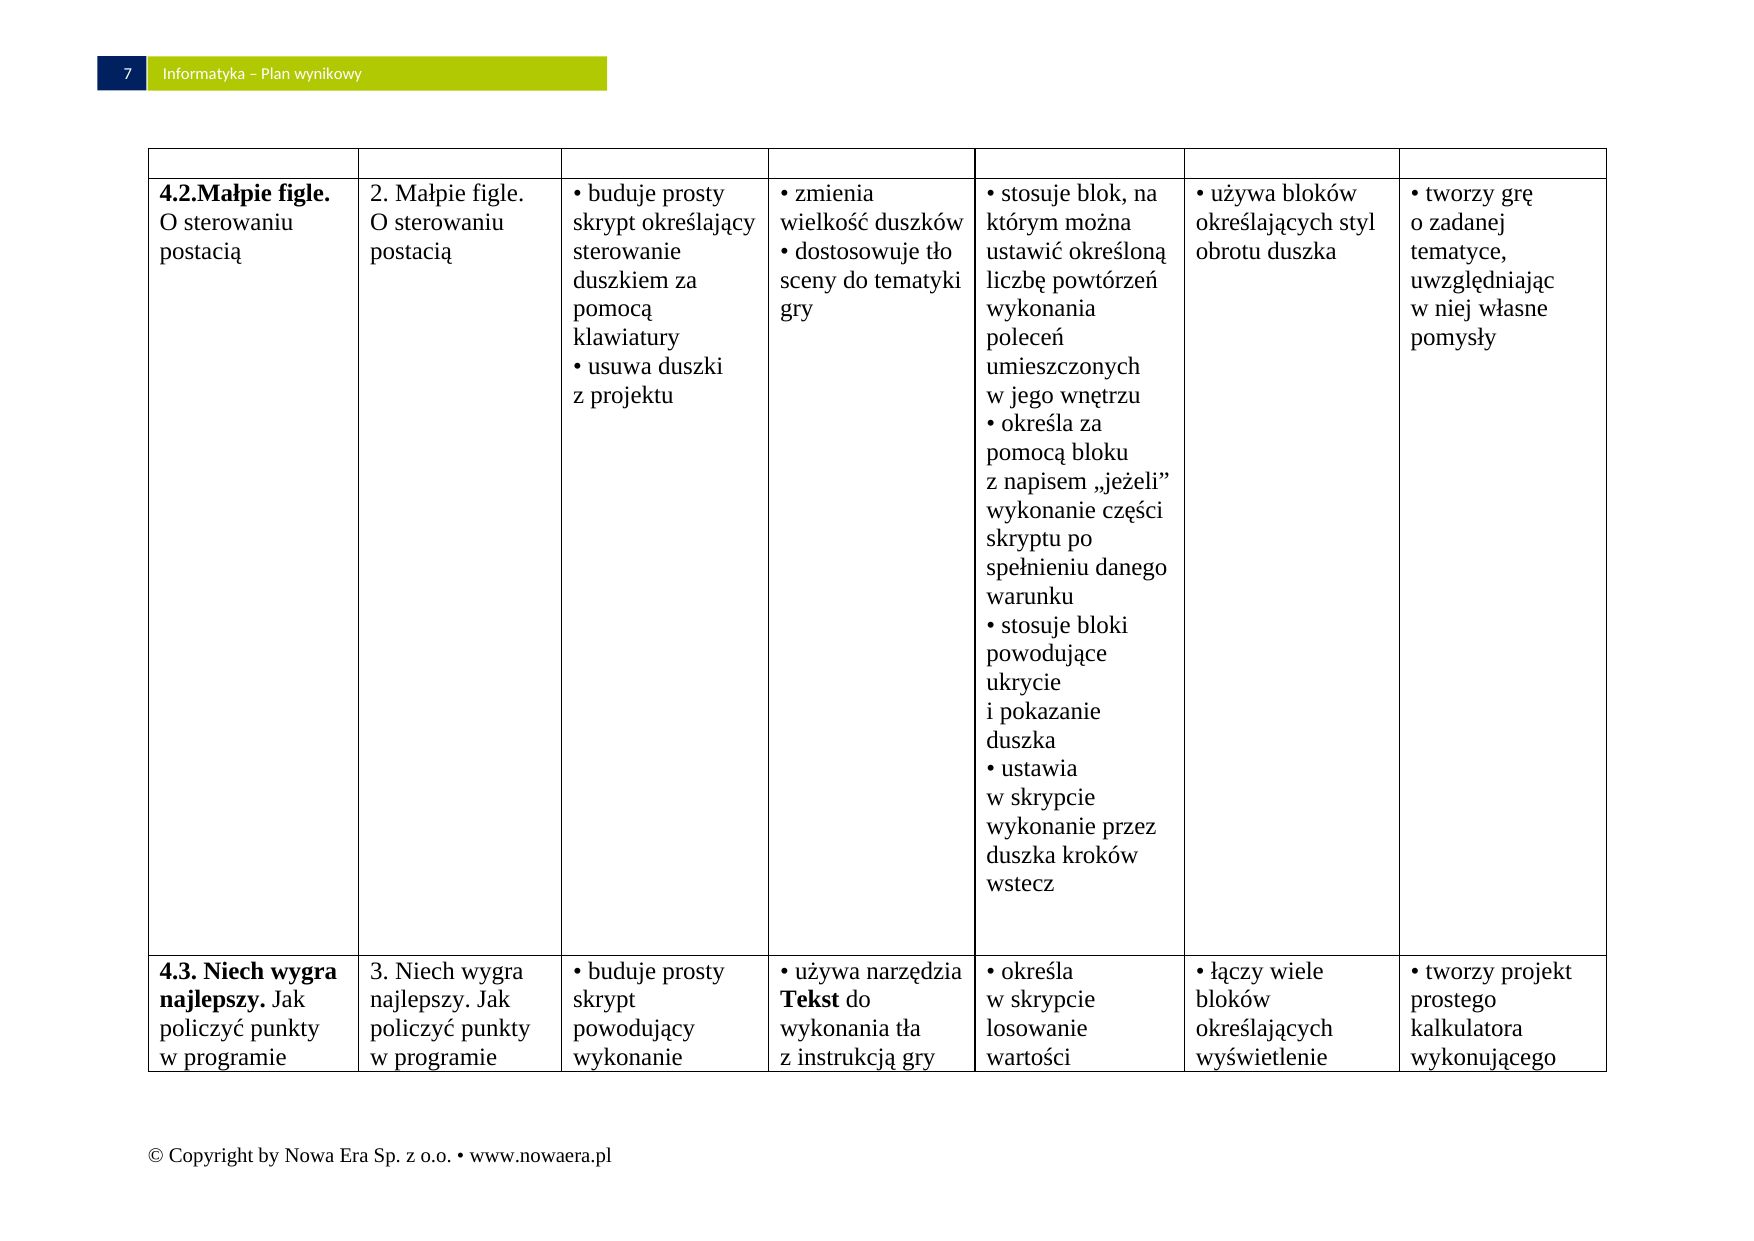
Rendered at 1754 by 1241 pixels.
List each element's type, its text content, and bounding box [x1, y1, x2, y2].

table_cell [359, 149, 561, 177]
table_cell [1400, 149, 1606, 177]
table_cell 2. Małpie figle. O sterowaniu postacią [359, 179, 561, 955]
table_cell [769, 149, 974, 177]
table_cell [1185, 149, 1399, 177]
table_cell 4.2.Małpie figle. O sterowaniu postacią [149, 179, 358, 955]
table_cell • tworzy grę o zadanej tematyce, uwzględniając w niej własne pomysły [1400, 179, 1606, 955]
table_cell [149, 956, 358, 1071]
table_cell • zmienia wielkość duszków • dostosowuje tło sceny do tematyki gry [769, 179, 974, 955]
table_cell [562, 149, 768, 177]
table_cell • używa bloków określających styl obrotu duszka [1185, 179, 1399, 955]
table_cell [1400, 956, 1606, 1071]
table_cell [149, 149, 358, 177]
table_cell • stosuje blok, na którym można ustawić określoną liczbę powtórzeń wykonania poleceń umieszczonych w jego wnętrzu • określa za pomocą bloku z napisem „jeżeli” wykonanie części skryptu po spełnieniu danego warunku • stosuje bloki powodujące ukrycie i pokazanie duszka • ustawia w skrypcie wykonanie przez duszka kroków wstecz [976, 179, 1184, 955]
table_cell • buduje prosty skrypt określający sterowanie duszkiem za pomocą klawiatury • usuwa duszki z projektu [562, 179, 768, 955]
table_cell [1185, 956, 1399, 1071]
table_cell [359, 956, 561, 1071]
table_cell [976, 956, 1184, 1071]
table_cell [562, 956, 768, 1071]
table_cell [769, 956, 974, 1071]
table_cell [976, 149, 1184, 177]
